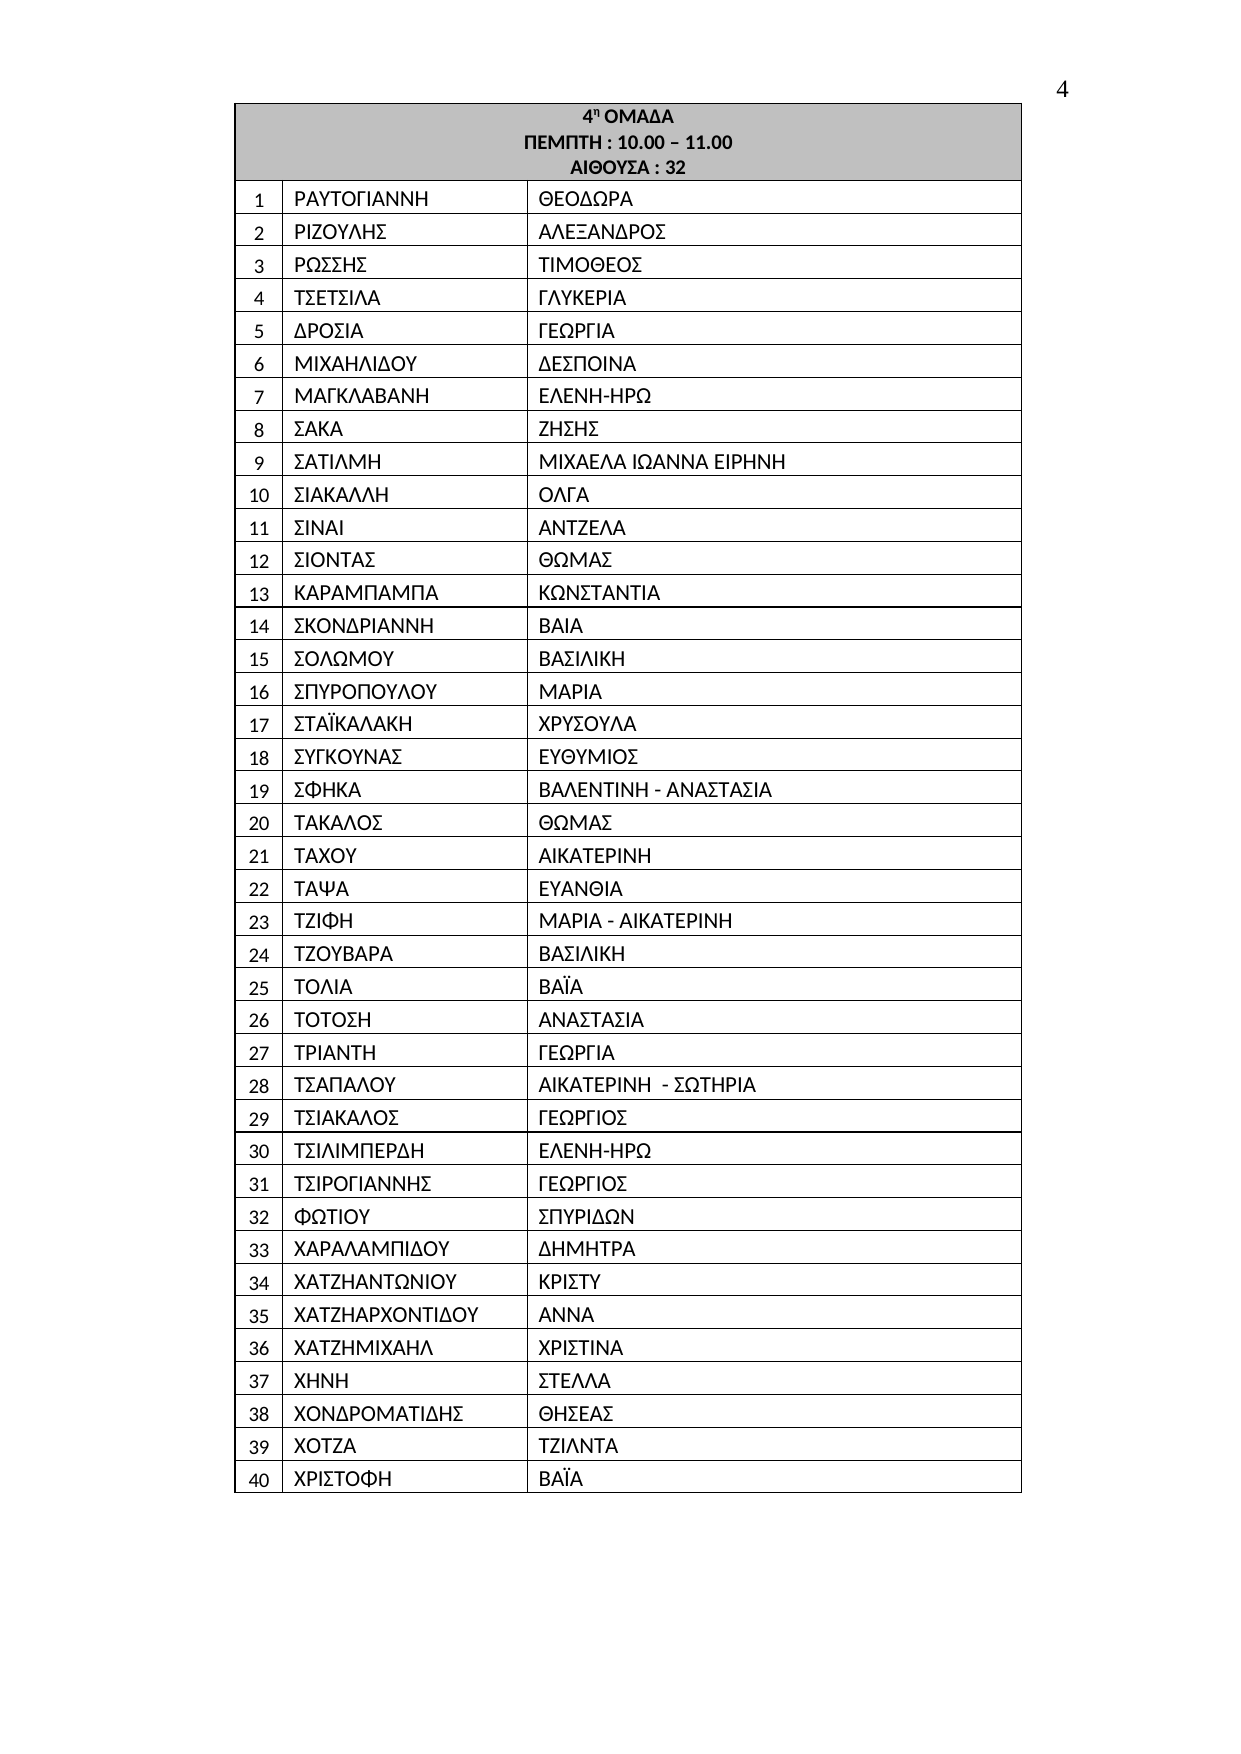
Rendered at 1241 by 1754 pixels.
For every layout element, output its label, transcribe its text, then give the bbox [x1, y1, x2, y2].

table_cell ΘΩΜΑΣ [528, 804, 1021, 836]
table_cell ΤΖΙΦΗ [283, 903, 527, 934]
table_cell 38 [236, 1395, 282, 1427]
table_cell ΣΥΓΚΟΥΝΑΣ [283, 739, 527, 770]
table_cell 12 [236, 542, 282, 573]
table_cell ΔΡΟΣΙΑ [283, 312, 527, 344]
table_cell 23 [236, 903, 282, 934]
table_cell ΕΥΑΝΘΙΑ [528, 870, 1021, 902]
table_cell ΓΕΩΡΓΙΑ [528, 1034, 1021, 1066]
table_cell ΟΛΓΑ [528, 476, 1021, 508]
table_cell ΕΥΘΥΜΙΟΣ [528, 739, 1021, 770]
table_cell ΔΕΣΠΟΙΝΑ [528, 345, 1021, 377]
table_cell 37 [236, 1362, 282, 1394]
table_cell ΒΑΛΕΝΤΙΝΗ - ΑΝΑΣΤΑΣΙΑ [528, 771, 1021, 803]
table_cell ΖΗΣΗΣ [528, 411, 1021, 442]
table_cell ΓΕΩΡΓΙΑ [528, 312, 1021, 344]
table_cell ΘΗΣΕΑΣ [528, 1395, 1021, 1427]
table_cell ΡΑΥΤΟΓΙΑΝΝΗ [283, 181, 527, 213]
table_cell ΣΠΥΡΟΠΟΥΛΟΥ [283, 673, 527, 705]
table_cell ΚΡΙΣΤΥ [528, 1264, 1021, 1295]
table_cell ΑΙΚΑΤΕΡΙΝΗ [528, 837, 1021, 869]
table_cell ΣΤΑΪΚΑΛΑΚΗ [283, 706, 527, 738]
table_cell ΘΩΜΑΣ [528, 542, 1021, 573]
table_cell ΤΣΕΤΣΙΛΑ [283, 279, 527, 311]
table_cell ΕΛΕΝΗ-ΗΡΩ [528, 378, 1021, 409]
table_cell ΚΑΡΑΜΠΑΜΠΑ [283, 575, 527, 606]
table_cell 11 [236, 509, 282, 541]
table_cell ΤΖΟΥΒΑΡΑ [283, 936, 527, 967]
table_cell 17 [236, 706, 282, 738]
table_cell ΦΩΤΙΟΥ [283, 1198, 527, 1230]
table_cell 14 [236, 608, 282, 639]
table_cell ΓΕΩΡΓΙΟΣ [528, 1165, 1021, 1197]
table_cell ΧΡΙΣΤΙΝΑ [528, 1329, 1021, 1361]
table_cell 7 [236, 378, 282, 409]
table_cell ΤΣΙΑΚΑΛΟΣ [283, 1100, 527, 1131]
table_cell ΒΑΣΙΛΙΚΗ [528, 640, 1021, 672]
table_cell ΧΟΝΔΡΟΜΑΤΙΔΗΣ [283, 1395, 527, 1427]
table_cell ΡΙΖΟΥΛΗΣ [283, 214, 527, 245]
table_cell ΑΝΝΑ [528, 1296, 1021, 1328]
table_cell ΤΣΙΛΙΜΠΕΡΔΗ [283, 1133, 527, 1164]
table_cell ΑΛΕΞΑΝΔΡΟΣ [528, 214, 1021, 245]
table_cell 19 [236, 771, 282, 803]
table_cell 26 [236, 1001, 282, 1033]
table_cell ΧΑΡΑΛΑΜΠΙΔΟΥ [283, 1231, 527, 1263]
table_cell ΤΑΧΟΥ [283, 837, 527, 869]
table_cell 21 [236, 837, 282, 869]
table_cell 33 [236, 1231, 282, 1263]
table_cell ΣΙΝΑΙ [283, 509, 527, 541]
table_cell ΜΑΓΚΛΑΒΑΝΗ [283, 378, 527, 409]
table_cell ΤΣΙΡΟΓΙΑΝΝΗΣ [283, 1165, 527, 1197]
table_cell 22 [236, 870, 282, 902]
table_cell 3 [236, 246, 282, 278]
table_cell 27 [236, 1034, 282, 1066]
table_cell 8 [236, 411, 282, 442]
table_cell 36 [236, 1329, 282, 1361]
table_cell 39 [236, 1428, 282, 1459]
table_cell 4η ΟΜΑΔΑ ΠΕΜΠΤΗ : 10.00 – 11.00 ΑΙΘΟΥΣΑ : 32 [236, 104, 1021, 180]
table_cell ΒΑΣΙΛΙΚΗ [528, 936, 1021, 967]
table_cell 4 [236, 279, 282, 311]
table_cell ΧΟΤΖΑ [283, 1428, 527, 1459]
table_cell ΧΑΤΖΗΑΡΧΟΝΤΙΔΟΥ [283, 1296, 527, 1328]
table_cell ΤΟΤΟΣΗ [283, 1001, 527, 1033]
table_cell ΣΦΗΚΑ [283, 771, 527, 803]
table_cell ΣΠΥΡΙΔΩΝ [528, 1198, 1021, 1230]
table_cell ΤΟΛΙΑ [283, 968, 527, 1000]
table_cell 13 [236, 575, 282, 606]
table_cell ΘΕΟΔΩΡΑ [528, 181, 1021, 213]
table_cell ΤΑΚΑΛΟΣ [283, 804, 527, 836]
table_cell ΕΛΕΝΗ-ΗΡΩ [528, 1133, 1021, 1164]
table_cell 40 [236, 1461, 282, 1492]
table_cell ΑΝΤΖΕΛΑ [528, 509, 1021, 541]
table_cell 18 [236, 739, 282, 770]
table_cell ΜΙΧΑΕΛΑ ΙΩΑΝΝΑ ΕΙΡΗΝΗ [528, 443, 1021, 475]
table_cell ΣΑΤΙΛΜΗ [283, 443, 527, 475]
table_cell ΔΗΜΗΤΡΑ [528, 1231, 1021, 1263]
table_cell ΤΡΙΑΝΤΗ [283, 1034, 527, 1066]
table_cell 9 [236, 443, 282, 475]
table_cell ΣΑΚΑ [283, 411, 527, 442]
table_cell ΒΑΪΑ [528, 1461, 1021, 1492]
table_cell ΧΡΙΣΤΟΦΗ [283, 1461, 527, 1492]
table_cell 29 [236, 1100, 282, 1131]
table_cell 20 [236, 804, 282, 836]
table_cell 16 [236, 673, 282, 705]
table_cell ΧΗΝΗ [283, 1362, 527, 1394]
table_cell 5 [236, 312, 282, 344]
table_cell 35 [236, 1296, 282, 1328]
table_cell 2 [236, 214, 282, 245]
table_cell ΓΕΩΡΓΙΟΣ [528, 1100, 1021, 1131]
table_cell ΤΙΜΟΘΕΟΣ [528, 246, 1021, 278]
table_cell 31 [236, 1165, 282, 1197]
table_cell ΜΑΡΙΑ [528, 673, 1021, 705]
table_cell ΡΩΣΣΗΣ [283, 246, 527, 278]
table_cell ΓΛΥΚΕΡΙΑ [528, 279, 1021, 311]
table_cell 25 [236, 968, 282, 1000]
table_cell ΜΑΡΙΑ - ΑΙΚΑΤΕΡΙΝΗ [528, 903, 1021, 934]
table_cell 10 [236, 476, 282, 508]
table_cell 32 [236, 1198, 282, 1230]
table_cell ΤΖΙΛΝΤΑ [528, 1428, 1021, 1459]
table_cell 34 [236, 1264, 282, 1295]
table_cell 6 [236, 345, 282, 377]
table_cell ΤΑΨΑ [283, 870, 527, 902]
table_cell ΣΚΟΝΔΡΙΑΝΝΗ [283, 608, 527, 639]
table_cell 24 [236, 936, 282, 967]
table_cell ΤΣΑΠΑΛΟΥ [283, 1067, 527, 1098]
table_cell ΒΑΪΑ [528, 968, 1021, 1000]
table_cell ΜΙΧΑΗΛΙΔΟΥ [283, 345, 527, 377]
table_cell ΣΤΕΛΛΑ [528, 1362, 1021, 1394]
table_cell 1 [236, 181, 282, 213]
table_cell ΑΙΚΑΤΕΡΙΝΗ - ΣΩΤΗΡΙΑ [528, 1067, 1021, 1098]
table_cell 28 [236, 1067, 282, 1098]
table_cell ΧΡΥΣΟΥΛΑ [528, 706, 1021, 738]
table_cell ΑΝΑΣΤΑΣΙΑ [528, 1001, 1021, 1033]
table_cell ΧΑΤΖΗΜΙΧΑΗΛ [283, 1329, 527, 1361]
table_cell ΣΙΟΝΤΑΣ [283, 542, 527, 573]
table_cell ΒΑΙΑ [528, 608, 1021, 639]
table_cell ΚΩΝΣΤΑΝΤΙΑ [528, 575, 1021, 606]
table_cell ΣΙΑΚΑΛΛΗ [283, 476, 527, 508]
table_cell ΣΟΛΩΜΟΥ [283, 640, 527, 672]
table_cell 30 [236, 1133, 282, 1164]
table_cell ΧΑΤΖΗΑΝΤΩΝΙΟΥ [283, 1264, 527, 1295]
table_cell 15 [236, 640, 282, 672]
